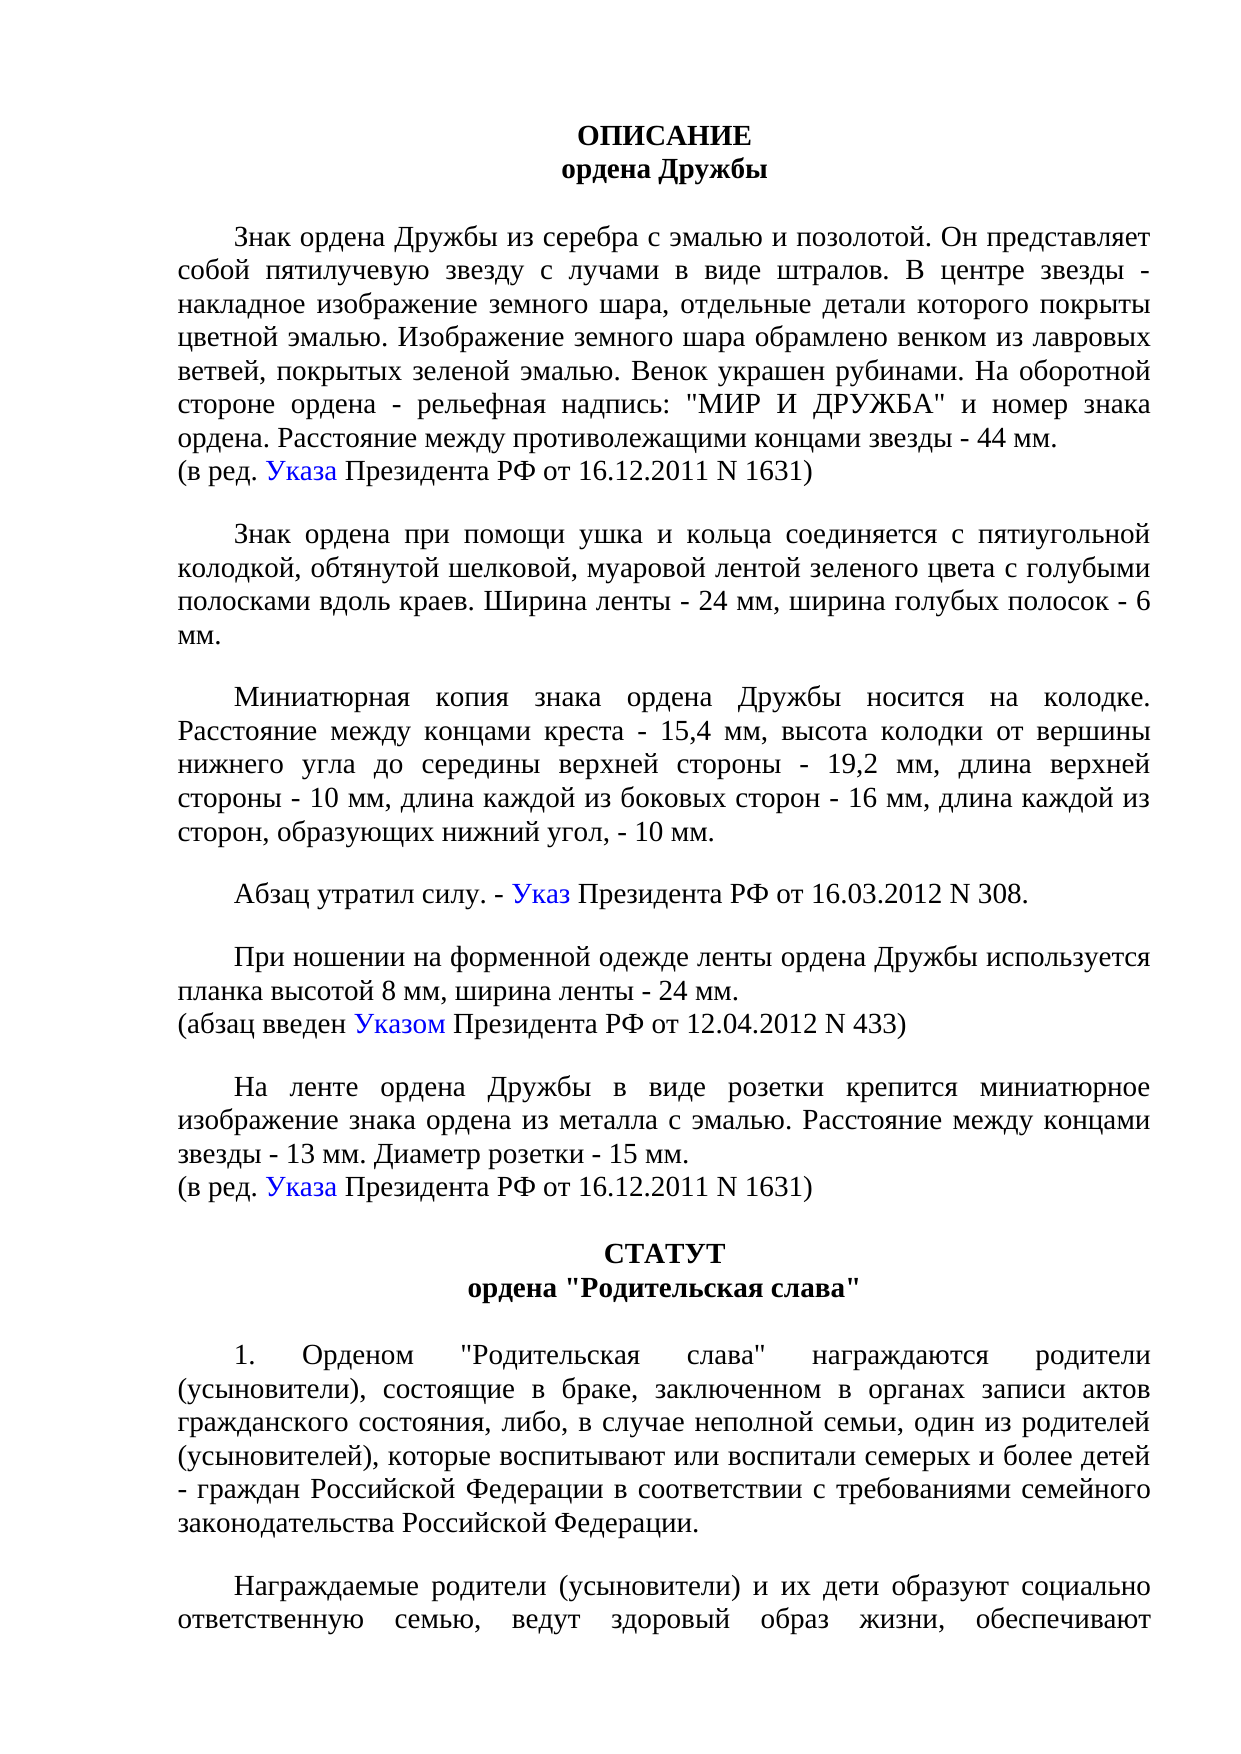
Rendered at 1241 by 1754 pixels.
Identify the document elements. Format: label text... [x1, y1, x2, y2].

title ордена "Родительская слава" [177, 1270, 1152, 1304]
title ордена Дружбы [177, 152, 1152, 185]
title СТАТУТ [177, 1237, 1152, 1270]
text 1. Орденом "Родительская слава" награждаются родители (усыновители), состоящие в браке, заключенном в органах записи актов гражданского состояния, либо, в случае неполной семьи, один из родителей (усыновителей), которые воспитывают или воспитали семерых и более детей - граждан Российской Федерации в соответствии с требованиями семейного законодательства Российской Федерации. [177, 1337, 1152, 1538]
text (в ред. Указа Президента РФ от 16.12.2011 N 1631) [177, 453, 1152, 487]
title ОПИСАНИЕ [177, 118, 1152, 152]
text Миниатюрная копия знака ордена Дружбы носится на колодке. Расстояние между концами креста - 15,4 мм, высота колодки от вершины нижнего угла до середины верхней стороны - 19,2 мм, длина верхней стороны - 10 мм, длина каждой из боковых сторон - 16 мм, длина каждой из сторон, образующих нижний угол, - 10 мм. [177, 679, 1152, 847]
text Знак ордена Дружбы из серебра с эмалью и позолотой. Он представляет собой пятилучевую звезду с лучами в виде штралов. В центре звезды - накладное изображение земного шара, отдельные детали которого покрыты цветной эмалью. Изображение земного шара обрамлено венком из лавровых ветвей, покрытых зеленой эмалью. Венок украшен рубинами. На оборотной стороне ордена - рельефная надпись: "МИР И ДРУЖБА" и номер знака ордена. Расстояние между противолежащими концами звезды - 44 мм. [177, 219, 1152, 453]
text Знак ордена при помощи ушка и кольца соединяется с пятиугольной колодкой, обтянутой шелковой, муаровой лентой зеленого цвета с голубыми полосками вдоль краев. Ширина ленты - 24 мм, ширина голубых полосок - 6 мм. [177, 516, 1152, 650]
text (в ред. Указа Президента РФ от 16.12.2011 N 1631) [177, 1169, 1152, 1203]
text Абзац утратил силу. - Указ Президента РФ от 16.03.2012 N 308. [177, 876, 1152, 910]
text На ленте ордена Дружбы в виде розетки крепится миниатюрное изображение знака ордена из металла с эмалью. Расстояние между концами звезды - 13 мм. Диаметр розетки - 15 мм. [177, 1069, 1152, 1169]
text (абзац введен Указом Президента РФ от 12.04.2012 N 433) [177, 1006, 1152, 1040]
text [177, 1568, 1152, 1635]
text При ношении на форменной одежде ленты ордена Дружбы используется планка высотой 8 мм, ширина ленты - 24 мм. [177, 939, 1152, 1006]
